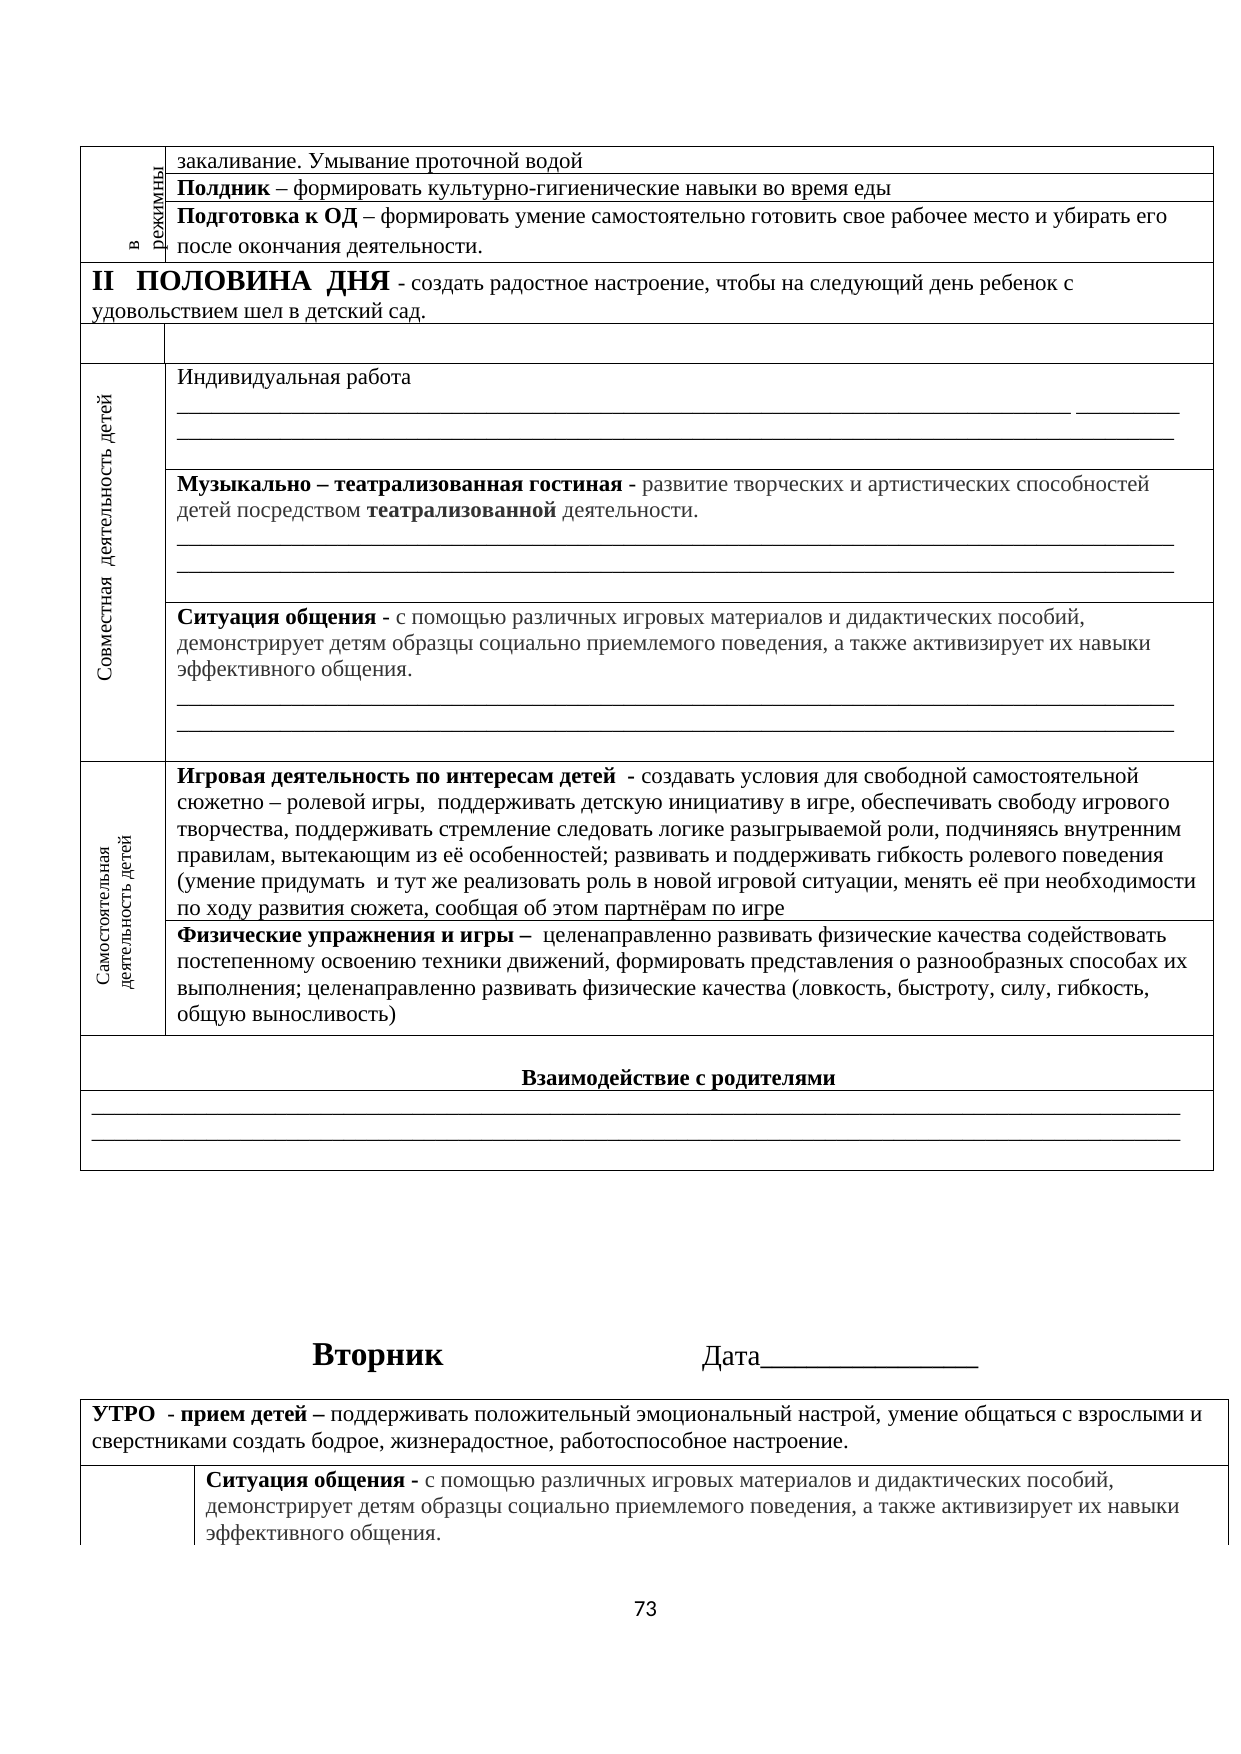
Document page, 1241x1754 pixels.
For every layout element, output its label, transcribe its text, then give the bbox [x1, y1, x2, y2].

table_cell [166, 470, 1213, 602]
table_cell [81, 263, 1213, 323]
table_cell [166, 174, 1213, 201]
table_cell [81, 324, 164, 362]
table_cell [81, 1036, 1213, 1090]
text Вторник Дата___________________ [92, 1334, 1198, 1373]
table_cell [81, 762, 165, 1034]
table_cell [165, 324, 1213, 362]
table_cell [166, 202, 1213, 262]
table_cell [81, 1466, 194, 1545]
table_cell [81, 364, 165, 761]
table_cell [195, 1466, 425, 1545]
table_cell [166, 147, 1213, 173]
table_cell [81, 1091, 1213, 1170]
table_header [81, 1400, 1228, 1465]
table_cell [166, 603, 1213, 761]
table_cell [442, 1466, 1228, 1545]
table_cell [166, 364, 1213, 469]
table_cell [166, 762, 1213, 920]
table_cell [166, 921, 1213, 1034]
